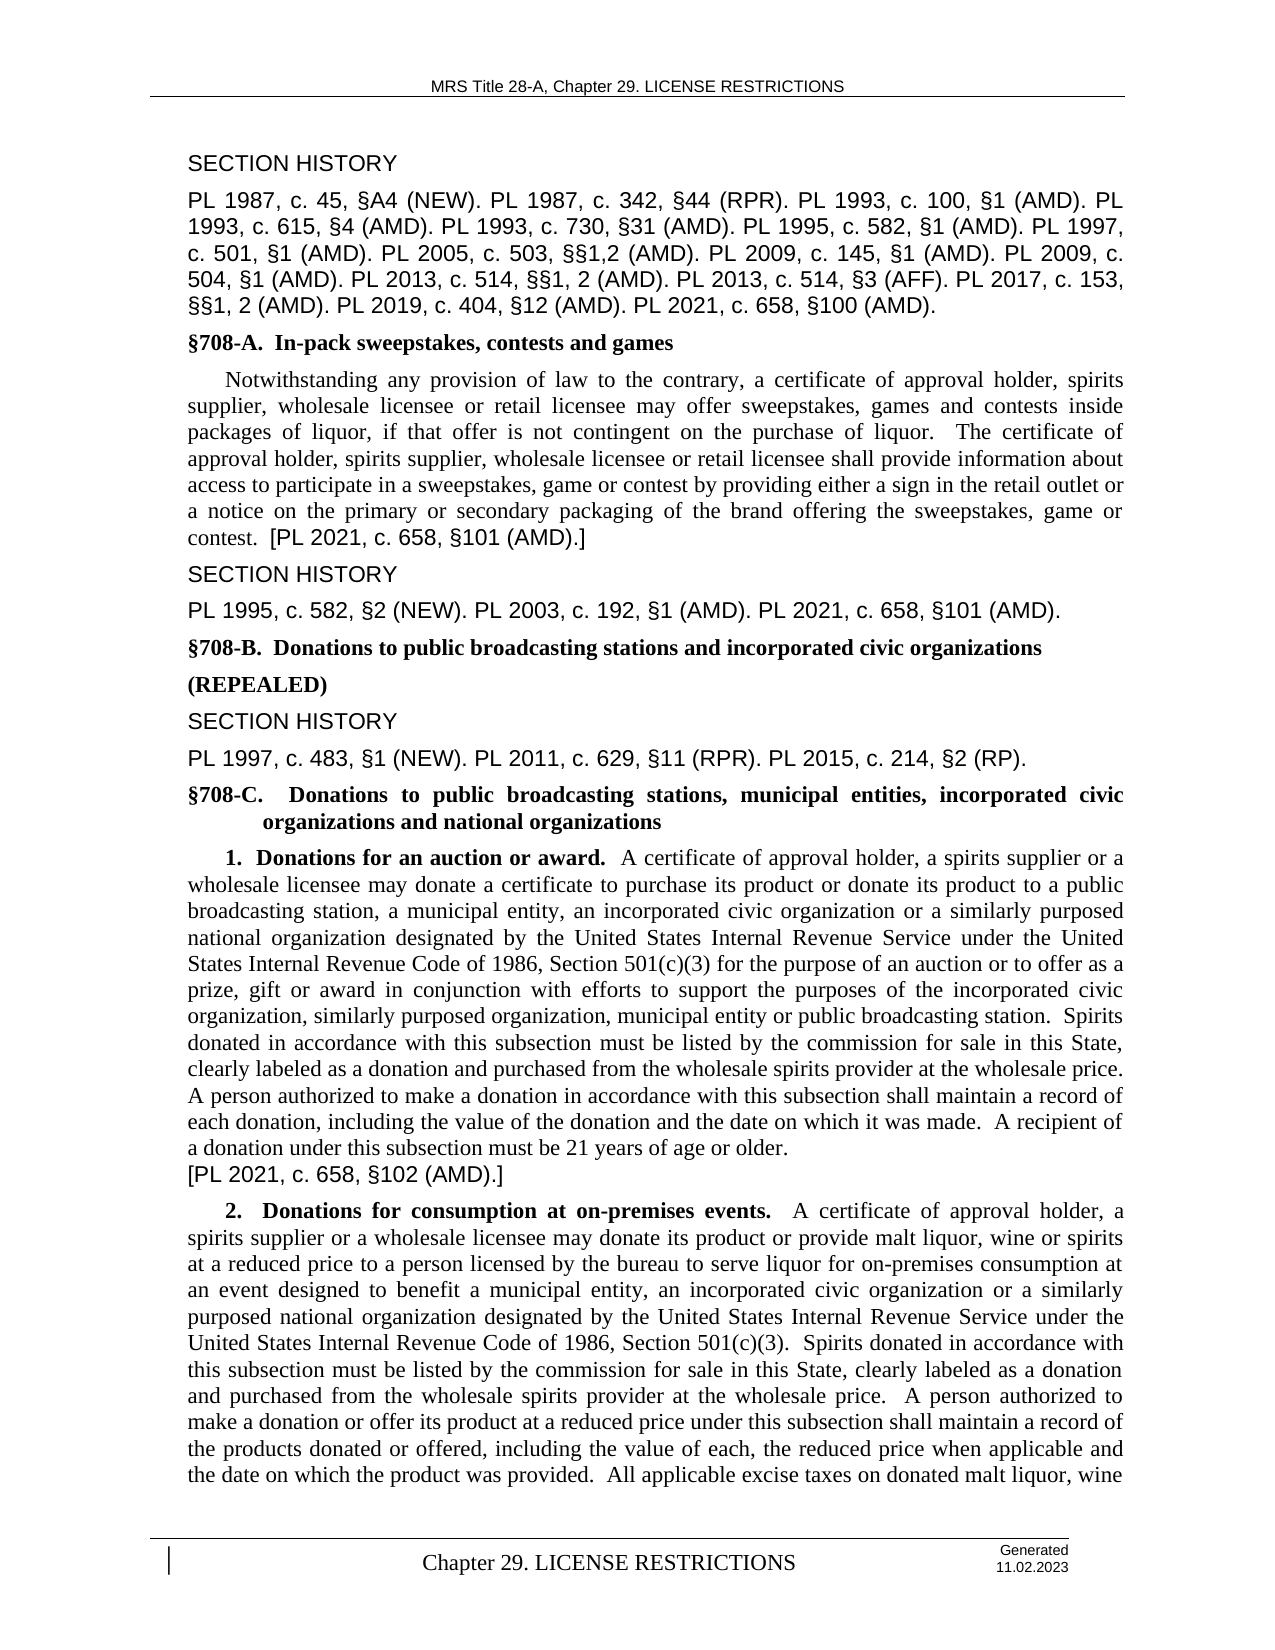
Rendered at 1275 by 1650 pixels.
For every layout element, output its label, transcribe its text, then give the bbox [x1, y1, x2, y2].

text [187, 1197, 1125, 1487]
text SECTION HISTORY [187, 561, 1125, 587]
text SECTION HISTORY [187, 708, 1125, 734]
text §708-B. Donations to public broadcasting stations and incorporated civic organizations [187, 634, 1125, 661]
text 1. Donations for an auction or award. A certificate of approval holder, a spirits supplier or a wholesale licensee may donate a certificate to purchase its product or donate its product to a public broadcasting station, a municipal entity, an incorporated civic organization or a similarly purposed national organization designated by the United States Internal Revenue Service under the United States Internal Revenue Code of 1986, Section 501(c)(3) for the purpose of an auction or to offer as a prize, gift or award in conjunction with efforts to support the purposes of the incorporated civic organization, similarly purposed organization, municipal entity or public broadcasting station. Spirits donated in accordance with this subsection must be listed by the commission for sale in this State, clearly labeled as a donation and purchased from the wholesale spirits provider at the wholesale price. A person authorized to make a donation in accordance with this subsection shall maintain a record of each donation, including the value of the donation and the date on which it was made. A recipient of a donation under this subsection must be 21 years of age or older. [187, 844, 1125, 1161]
text PL 1987, c. 45, §A4 (NEW). PL 1987, c. 342, §44 (RPR). PL 1993, c. 100, §1 (AMD). PL 1993, c. 615, §4 (AMD). PL 1993, c. 730, §31 (AMD). PL 1995, c. 582, §1 (AMD). PL 1997, c. 501, §1 (AMD). PL 2005, c. 503, §§1,2 (AMD). PL 2009, c. 145, §1 (AMD). PL 2009, c. 504, §1 (AMD). PL 2013, c. 514, §§1, 2 (AMD). PL 2013, c. 514, §3 (AFF). PL 2017, c. 153, §§1, 2 (AMD). PL 2019, c. 404, §12 (AMD). PL 2021, c. 658, §100 (AMD). [187, 187, 1125, 318]
text (REPEALED) [187, 671, 1125, 697]
text [PL 2021, c. 658, §102 (AMD).] [187, 1161, 1125, 1187]
text PL 1995, c. 582, §2 (NEW). PL 2003, c. 192, §1 (AMD). PL 2021, c. 658, §101 (AMD). [187, 597, 1125, 624]
text §708-A. In-pack sweepstakes, contests and games [187, 329, 1125, 355]
text Notwithstanding any provision of law to the contrary, a certificate of approval holder, spirits supplier, wholesale licensee or retail licensee may offer sweepstakes, games and contests inside packages of liquor, if that offer is not contingent on the purchase of liquor. The certificate of approval holder, spirits supplier, wholesale licensee or retail licensee shall provide information about access to participate in a sweepstakes, game or contest by providing either a sign in the retail outlet or a notice on the primary or secondary packaging of the brand offering the sweepstakes, game or contest. [PL 2021, c. 658, §101 (AMD).] [187, 366, 1125, 550]
text SECTION HISTORY [187, 150, 1125, 176]
text §708-C. Donations to public broadcasting stations, municipal entities, incorporated civic organizations and national organizations [187, 781, 1125, 834]
text PL 1997, c. 483, §1 (NEW). PL 2011, c. 629, §11 (RPR). PL 2015, c. 214, §2 (RP). [187, 744, 1125, 771]
